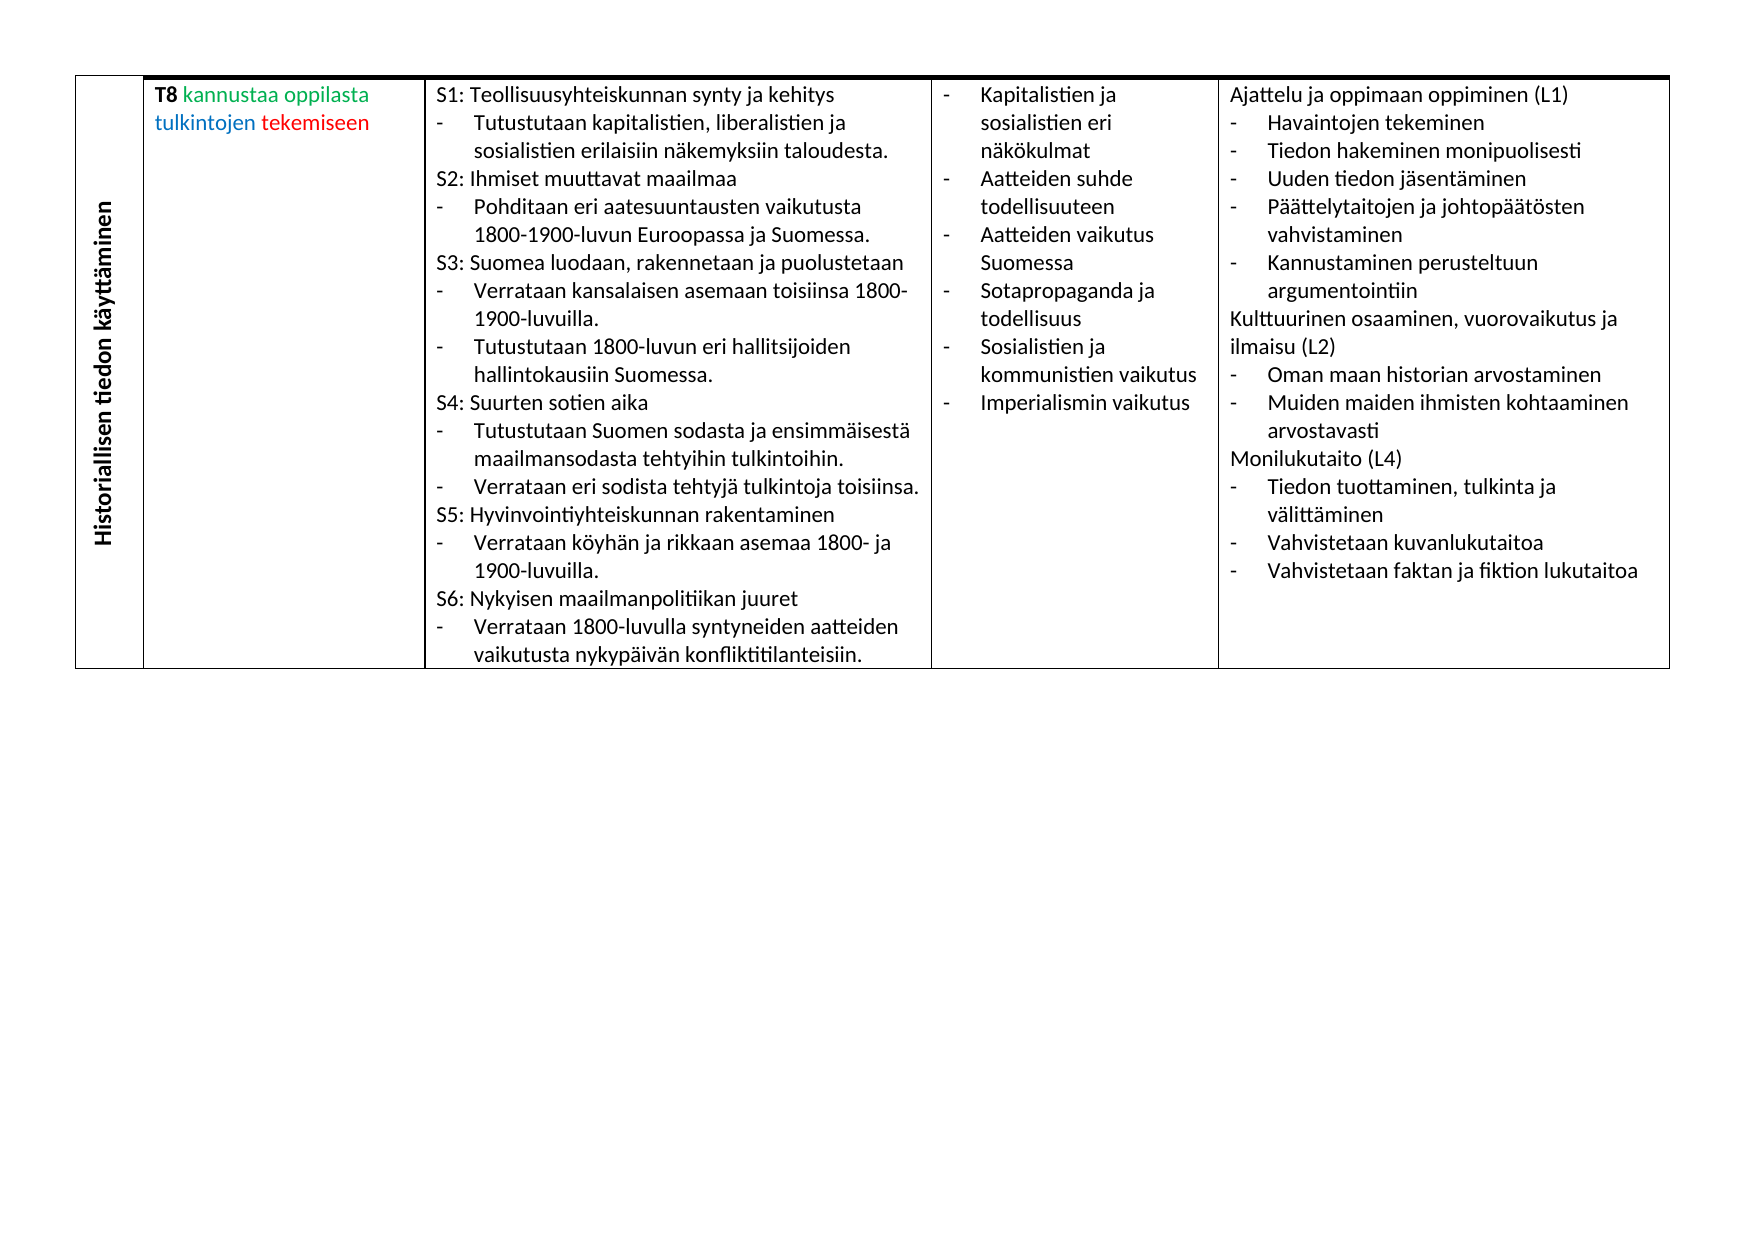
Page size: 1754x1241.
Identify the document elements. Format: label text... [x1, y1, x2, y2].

table_cell T8 kannustaa oppilasta tulkintojen tekemiseen [144, 80, 424, 668]
table_cell S1: Teollisuusyhteiskunnan synty ja kehitys Tutustutaan kapitalistien, liberalistien ja sosialistien erilaisiin näkemyksiin taloudesta. S2: Ihmiset muuttavat maailmaa Pohditaan eri aatesuuntausten vaikutusta 1800-1900-luvun Euroopassa ja Suomessa. S3: Suomea luodaan, rakennetaan ja puolustetaan Verrataan kansalaisen asemaan toisiinsa 1800-1900-luvuilla. Tutustutaan 1800-luvun eri hallitsijoiden hallintokausiin Suomessa. S4: Suurten sotien aika Tutustutaan Suomen sodasta ja ensimmäisestä maailmansodasta tehtyihin tulkintoihin. Verrataan eri sodista tehtyjä tulkintoja toisiinsa. S5: Hyvinvointiyhteiskunnan rakentaminen Verrataan köyhän ja rikkaan asemaa 1800- ja 1900-luvuilla. S6: Nykyisen maailmanpolitiikan juuret Verrataan 1800-luvulla syntyneiden aatteiden vaikutusta nykypäivän konfliktitilanteisiin. [426, 80, 931, 668]
table_cell Historiallisen tiedon käyttäminen [76, 76, 143, 668]
table_cell Kapitalistien ja sosialistien eri näkökulmat Aatteiden suhde todellisuuteen Aatteiden vaikutus Suomessa Sotapropaganda ja todellisuus Sosialistien ja kommunistien vaikutus Imperialismin vaikutus [932, 80, 1218, 668]
table_cell Ajattelu ja oppimaan oppiminen (L1) Havaintojen tekeminen Tiedon hakeminen monipuolisesti Uuden tiedon jäsentäminen Päättelytaitojen ja johtopäätösten vahvistaminen Kannustaminen perusteltuun argumentointiin Kulttuurinen osaaminen, vuorovaikutus ja ilmaisu (L2) Oman maan historian arvostaminen Muiden maiden ihmisten kohtaaminen arvostavasti Monilukutaito (L4) Tiedon tuottaminen, tulkinta ja välittäminen Vahvistetaan kuvanlukutaitoa Vahvistetaan faktan ja fiktion lukutaitoa [1219, 80, 1669, 668]
